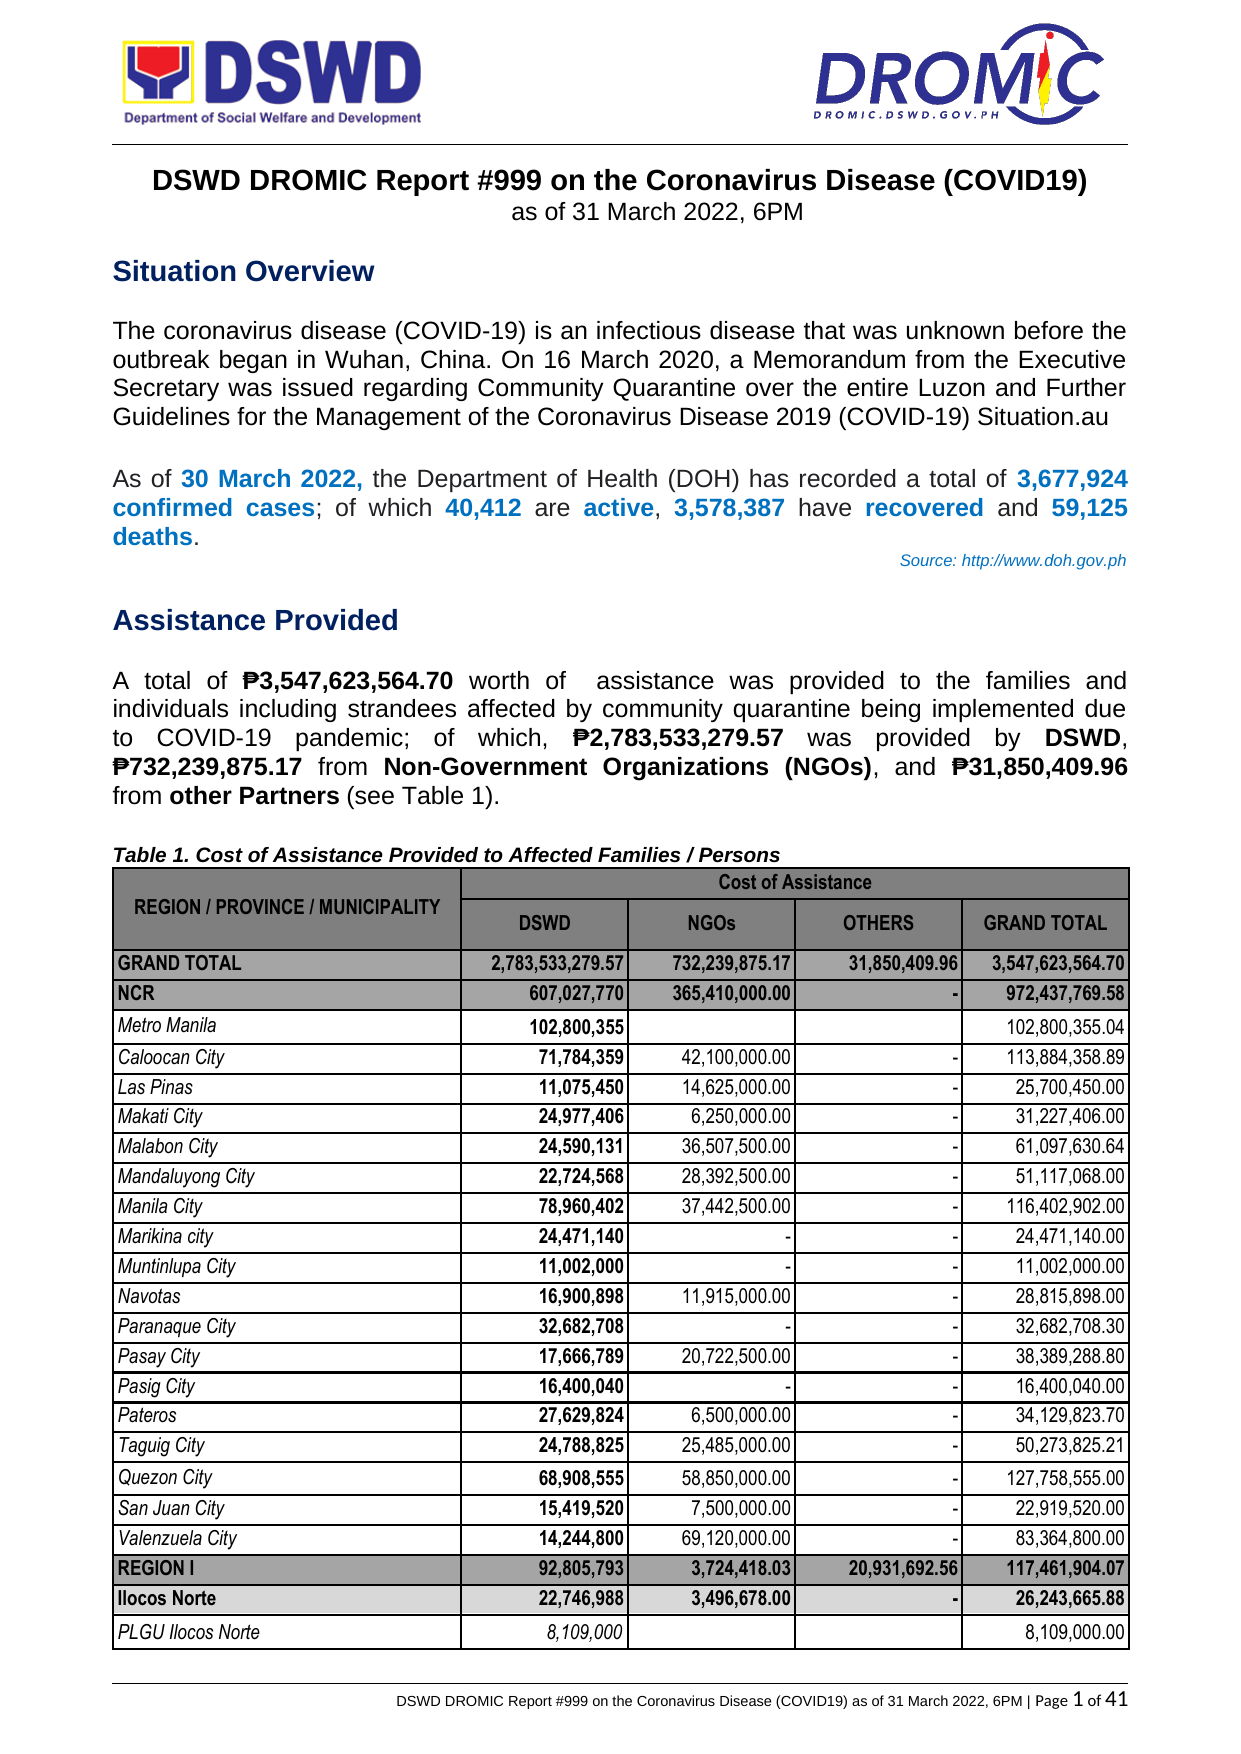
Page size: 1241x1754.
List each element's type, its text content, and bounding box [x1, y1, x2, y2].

table_cell 78,960,402 [462, 1194, 627, 1222]
table_cell - [796, 1463, 961, 1494]
table_cell Malabon City [114, 1134, 460, 1162]
table_cell Quezon City [114, 1463, 460, 1494]
table_cell 83,364,800.00 [963, 1526, 1128, 1554]
table_cell 11,075,450 [462, 1075, 627, 1102]
table_cell - [796, 1254, 961, 1282]
table_cell 16,400,040 [462, 1374, 627, 1401]
table_cell 31,227,406.00 [963, 1105, 1128, 1132]
table_cell - [796, 1404, 961, 1431]
table_cell 8,109,000 [462, 1616, 627, 1647]
table_cell 102,800,355 [462, 1011, 627, 1043]
table_cell 20,931,692.56 [796, 1556, 961, 1584]
table_cell OTHERS [796, 900, 961, 949]
text The coronavirus disease (COVID-19) is an infectious disease that was unknown before the outbreak began in Wuhan, China. On 16 March 2020, a Memorandum from the Executive Secretary was issued regarding Community Quarantine over the entire Luzon and Further Guidelines for the Management of the Coronavirus Disease 2019 (COVID-19) Situation.au [112, 316, 1128, 431]
table_cell NCR [114, 981, 460, 1009]
table_cell 28,815,898.00 [963, 1284, 1128, 1312]
table_cell Metro Manila [114, 1011, 460, 1043]
table_cell 24,471,140 [462, 1224, 627, 1252]
table_cell Makati City [114, 1105, 460, 1132]
table_header Cost of Assistance [462, 869, 1128, 898]
table_cell 365,410,000.00 [629, 981, 794, 1009]
table_cell Pasig City [114, 1374, 460, 1401]
table_cell - [796, 1194, 961, 1222]
table_cell 92,805,793 [462, 1556, 627, 1584]
table_cell - [796, 1134, 961, 1162]
table_cell 117,461,904.07 [963, 1556, 1128, 1584]
table_cell Mandaluyong City [114, 1164, 460, 1192]
table_cell 17,666,789 [462, 1344, 627, 1371]
text as of 31 March 2022, 6PM [187, 197, 1128, 226]
table_cell - [796, 1105, 961, 1132]
table_cell 31,850,409.96 [796, 951, 961, 979]
table_cell Muntinlupa City [114, 1254, 460, 1282]
picture [112, 37, 432, 129]
table_cell Navotas [114, 1284, 460, 1312]
table_cell - [796, 1344, 961, 1371]
text Table 1. Cost of Assistance Provided to Affected Families / Persons [112, 843, 1128, 867]
table_cell Caloocan City [114, 1045, 460, 1072]
table_cell 16,400,040.00 [963, 1374, 1128, 1401]
table_cell 15,419,520 [462, 1496, 627, 1524]
table_cell 11,002,000 [462, 1254, 627, 1282]
table_cell 732,239,875.17 [629, 951, 794, 979]
table_cell GRAND TOTAL [114, 951, 460, 979]
table_cell 25,485,000.00 [629, 1433, 794, 1461]
table_cell San Juan City [114, 1496, 460, 1524]
table_cell [629, 1616, 794, 1647]
table_cell 6,500,000.00 [629, 1404, 794, 1431]
table_cell REGION I [114, 1556, 460, 1584]
table_cell 34,129,823.70 [963, 1404, 1128, 1431]
table_cell Valenzuela City [114, 1526, 460, 1554]
table_cell Las Pinas [114, 1075, 460, 1102]
table_header REGION / PROVINCE / MUNICIPALITY [114, 869, 460, 949]
table_cell 24,977,406 [462, 1105, 627, 1132]
table_cell 58,850,000.00 [629, 1463, 794, 1494]
table_cell 37,442,500.00 [629, 1194, 794, 1222]
table_cell NGOs [629, 900, 794, 949]
table_cell DSWD [462, 900, 627, 949]
table_cell 32,682,708.30 [963, 1314, 1128, 1342]
text A total of ₱3,547,623,564.70 worth of assistance was provided to the families and individuals including strandees affected by community quarantine being implemented due to COVID-19 pandemic; of which, ₱2,783,533,279.57 was provided by DSWD, ₱732,239,875.17 from Non-Government Organizations (NGOs), and ₱31,850,409.96 from other Partners (see Table 1). [112, 666, 1128, 809]
table_cell PLGU Ilocos Norte [114, 1616, 460, 1647]
table_cell 14,244,800 [462, 1526, 627, 1554]
table_cell 11,915,000.00 [629, 1284, 794, 1312]
table_cell Pasay City [114, 1344, 460, 1371]
table_cell 20,722,500.00 [629, 1344, 794, 1371]
table_cell 27,629,824 [462, 1404, 627, 1431]
table_cell 24,471,140.00 [963, 1224, 1128, 1252]
table_cell 116,402,902.00 [963, 1194, 1128, 1222]
table_cell 14,625,000.00 [629, 1075, 794, 1102]
table_cell - [796, 1164, 961, 1192]
table_cell - [796, 1496, 961, 1524]
text Source: http://www.doh.gov.ph [112, 551, 1128, 570]
table_cell - [629, 1374, 794, 1401]
table_cell 607,027,770 [462, 981, 627, 1009]
text Assistance Provided [112, 603, 1128, 637]
table_cell Ilocos Norte [114, 1586, 460, 1613]
table_cell GRAND TOTAL [963, 900, 1128, 949]
table_cell 127,758,555.00 [963, 1463, 1128, 1494]
table_cell - [796, 1374, 961, 1401]
table_cell - [796, 1224, 961, 1252]
table_cell 972,437,769.58 [963, 981, 1128, 1009]
table_cell 61,097,630.64 [963, 1134, 1128, 1162]
table_cell 2,783,533,279.57 [462, 951, 627, 979]
table_cell 71,784,359 [462, 1045, 627, 1072]
table_cell Paranaque City [114, 1314, 460, 1342]
table_cell 3,547,623,564.70 [963, 951, 1128, 979]
table_cell 50,273,825.21 [963, 1433, 1128, 1461]
table_cell [796, 1616, 961, 1647]
table_cell Taguig City [114, 1433, 460, 1461]
table_cell [629, 1011, 794, 1043]
text As of 30 March 2022, the Department of Health (DOH) has recorded a total of 3,677,924 confirmed cases; of which 40,412 are active, 3,578,387 have recovered and 59,125 deaths. [112, 464, 1128, 551]
table_cell 102,800,355.04 [963, 1011, 1128, 1043]
table_cell - [796, 981, 961, 1009]
table_cell 68,908,555 [462, 1463, 627, 1494]
table_cell 22,724,568 [462, 1164, 627, 1192]
table_cell - [629, 1224, 794, 1252]
table_cell - [796, 1284, 961, 1312]
table_cell 28,392,500.00 [629, 1164, 794, 1192]
text Situation Overview [112, 253, 1128, 287]
table_cell - [796, 1526, 961, 1554]
table_cell - [629, 1254, 794, 1282]
table_cell - [629, 1314, 794, 1342]
table_cell 51,117,068.00 [963, 1164, 1128, 1192]
table_cell 25,700,450.00 [963, 1075, 1128, 1102]
table_cell Pateros [114, 1404, 460, 1431]
table_cell 6,250,000.00 [629, 1105, 794, 1132]
table_cell 22,919,520.00 [963, 1496, 1128, 1524]
table_cell 26,243,665.88 [963, 1586, 1128, 1613]
table_cell 3,496,678.00 [629, 1586, 794, 1613]
subtitle DSWD DROMIC Report #999 on the Coronavirus Disease (COVID19) [112, 163, 1128, 197]
table_cell - [796, 1045, 961, 1072]
table_cell 113,884,358.89 [963, 1045, 1128, 1072]
table_cell - [796, 1075, 961, 1102]
table_cell - [796, 1314, 961, 1342]
table_cell Manila City [114, 1194, 460, 1222]
table_cell - [796, 1586, 961, 1613]
table_cell 7,500,000.00 [629, 1496, 794, 1524]
picture [781, 23, 1133, 125]
table_cell 24,590,131 [462, 1134, 627, 1162]
table_cell 11,002,000.00 [963, 1254, 1128, 1282]
table_cell 36,507,500.00 [629, 1134, 794, 1162]
table_cell 16,900,898 [462, 1284, 627, 1312]
table_cell 32,682,708 [462, 1314, 627, 1342]
table_cell 42,100,000.00 [629, 1045, 794, 1072]
table_cell 38,389,288.80 [963, 1344, 1128, 1371]
table_cell 24,788,825 [462, 1433, 627, 1461]
table_cell 3,724,418.03 [629, 1556, 794, 1584]
table_cell 69,120,000.00 [629, 1526, 794, 1554]
table_cell - [796, 1433, 961, 1461]
table_cell Marikina city [114, 1224, 460, 1252]
table_cell 22,746,988 [462, 1586, 627, 1613]
table_cell [796, 1011, 961, 1043]
table_cell 8,109,000.00 [963, 1616, 1128, 1647]
